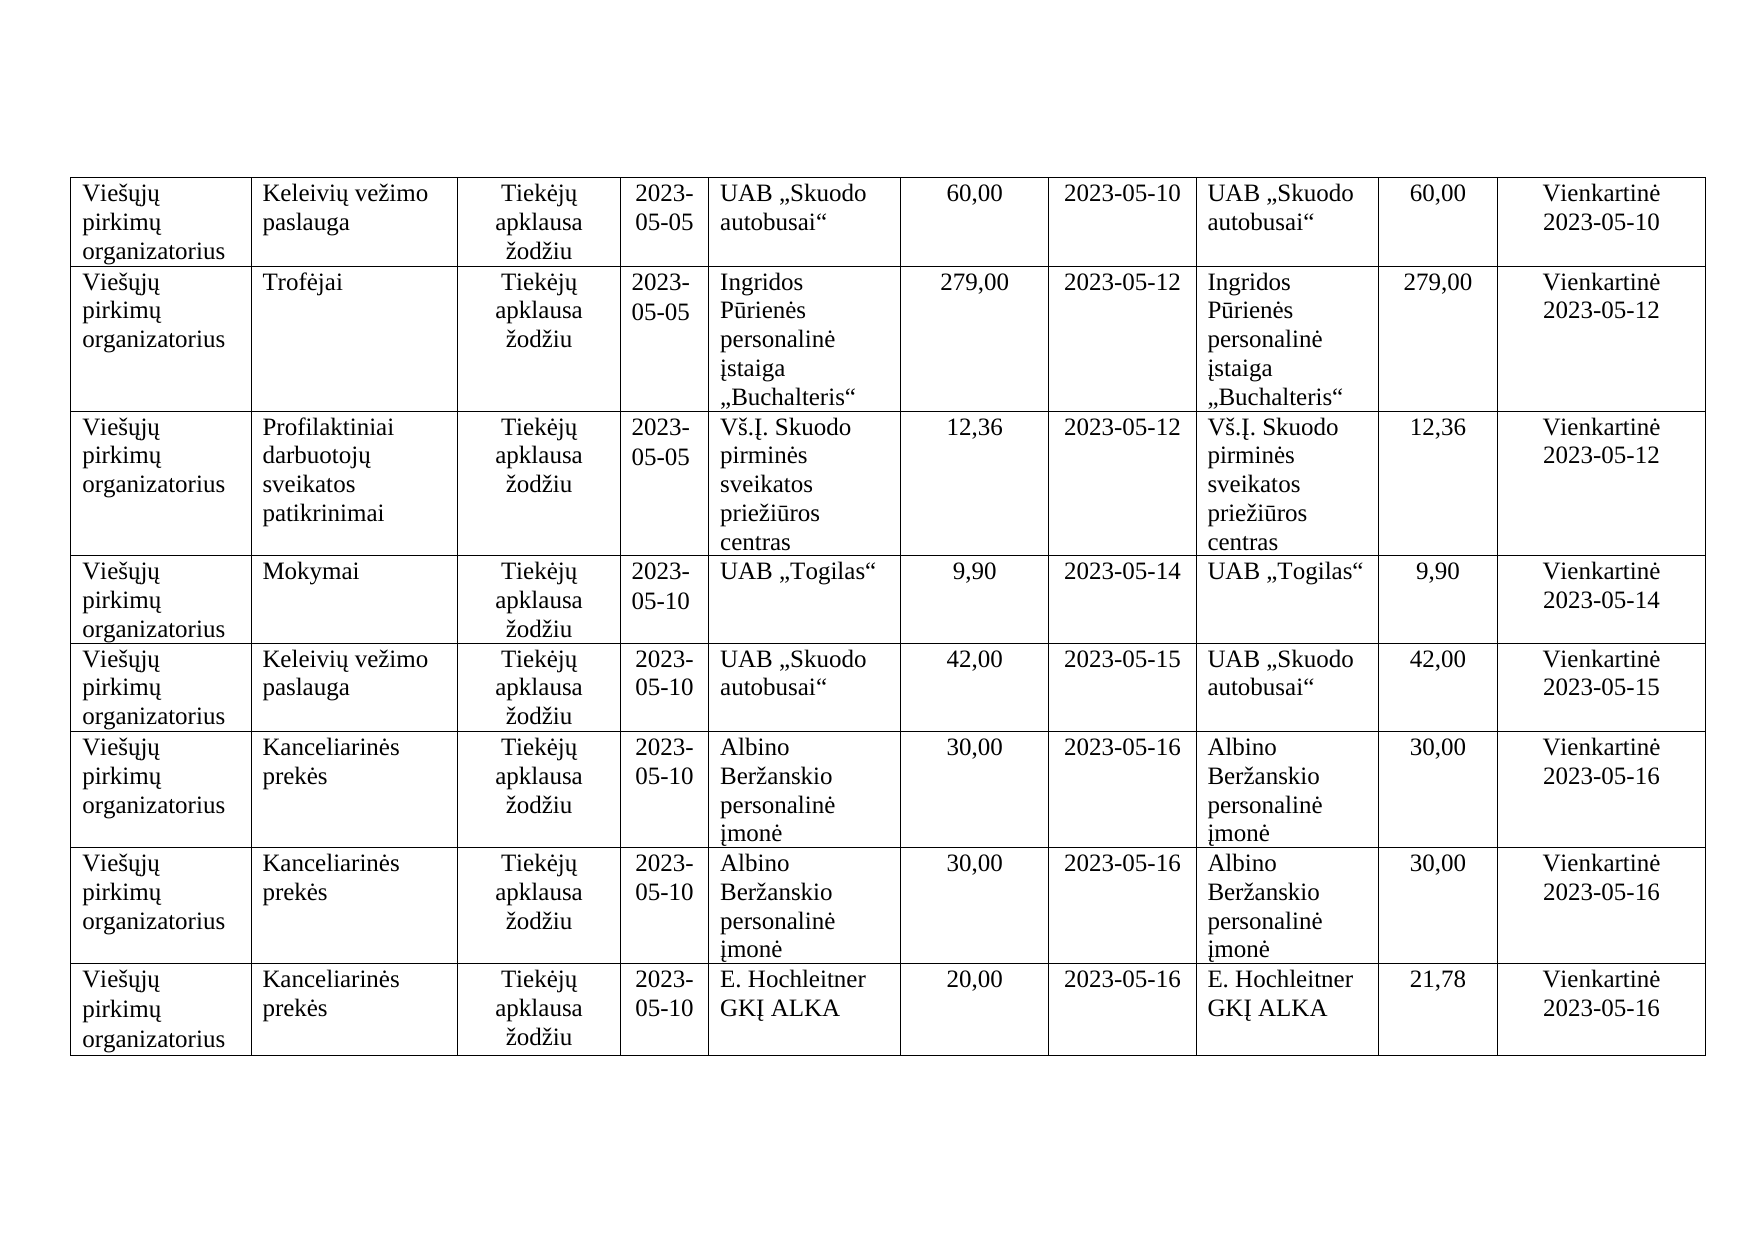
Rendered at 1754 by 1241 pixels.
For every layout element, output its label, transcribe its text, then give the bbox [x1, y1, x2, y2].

table_cell Albino Beržanskio personalinė įmonė [1197, 732, 1378, 847]
table_header Viešųjų pirkimų organizatorius [71, 178, 251, 266]
table_cell 2023-05-15 [1049, 644, 1196, 731]
table_cell Tiekėjų apklausa žodžiu [458, 556, 620, 643]
table_header 2023-05-10 [1049, 178, 1196, 266]
table_cell Tiekėjų apklausa žodžiu [458, 732, 620, 847]
table_cell Vš.Į. Skuodo pirminės sveikatos priežiūros centras [1197, 412, 1378, 555]
table_cell UAB „Skuodo autobusai“ [1197, 644, 1378, 731]
table_cell 30,00 [901, 732, 1048, 847]
table_cell Albino Beržanskio personalinė įmonė [1197, 848, 1378, 963]
table_cell Viešųjų pirkimų organizatorius [71, 964, 251, 1054]
table_cell 9,90 [1379, 556, 1497, 643]
table_cell Tiekėjų apklausa žodžiu [458, 267, 620, 411]
table_cell 2023-05-05 [621, 412, 708, 555]
table_cell Vienkartinė 2023-05-12 [1498, 412, 1705, 555]
table_cell UAB „Skuodo autobusai“ [709, 644, 900, 731]
table_cell Tiekėjų apklausa žodžiu [458, 412, 620, 555]
table_cell Albino Beržanskio personalinė įmonė [709, 848, 900, 963]
table_cell 30,00 [1379, 732, 1497, 847]
table_cell Viešųjų pirkimų organizatorius [71, 732, 251, 847]
table_cell Viešųjų pirkimų organizatorius [71, 556, 251, 643]
table_cell Vienkartinė 2023-05-14 [1498, 556, 1705, 643]
table_cell Ingridos Pūrienės personalinė įstaiga „Buchalteris“ [709, 267, 900, 411]
table_cell Kanceliarinės prekės [252, 964, 457, 1054]
table_cell 279,00 [901, 267, 1048, 411]
table_cell 2023-05-14 [1049, 556, 1196, 643]
table_cell UAB „Togilas“ [709, 556, 900, 643]
table_cell 20,00 [901, 964, 1048, 1054]
table_cell E. Hochleitner GKĮ ALKA [709, 964, 900, 1054]
table_cell 2023-05-10 [621, 964, 708, 1054]
table_cell 30,00 [901, 848, 1048, 963]
table_cell 2023-05-16 [1049, 848, 1196, 963]
table_cell E. Hochleitner GKĮ ALKA [1197, 964, 1378, 1054]
table_cell 2023-05-12 [1049, 267, 1196, 411]
table_cell 12,36 [901, 412, 1048, 555]
table_cell 21,78 [1379, 964, 1497, 1054]
table_cell Vienkartinė 2023-05-12 [1498, 267, 1705, 411]
table_cell 2023-05-16 [1049, 732, 1196, 847]
table_cell Kanceliarinės prekės [252, 732, 457, 847]
table_header 60,00 [1379, 178, 1497, 266]
table_cell Vienkartinė 2023-05-15 [1498, 644, 1705, 731]
table_cell 42,00 [901, 644, 1048, 731]
table_cell Tiekėjų apklausa žodžiu [458, 964, 620, 1054]
table_cell Trofėjai [252, 267, 457, 411]
table_cell 12,36 [1379, 412, 1497, 555]
table_cell Tiekėjų apklausa žodžiu [458, 848, 620, 963]
table_cell Profilaktiniai darbuotojų sveikatos patikrinimai [252, 412, 457, 555]
table_cell 42,00 [1379, 644, 1497, 731]
table_cell Viešųjų pirkimų organizatorius [71, 848, 251, 963]
table_cell 2023-05-10 [621, 556, 708, 643]
table_cell 2023-05-05 [621, 267, 708, 411]
table_header UAB „Skuodo autobusai“ [1197, 178, 1378, 266]
table_cell Vienkartinė 2023-05-16 [1498, 732, 1705, 847]
table_header Vienkartinė 2023-05-10 [1498, 178, 1705, 266]
table_header 2023-05-05 [621, 178, 708, 266]
table_cell 2023-05-10 [621, 732, 708, 847]
table_cell 2023-05-10 [621, 644, 708, 731]
table_header Tiekėjų apklausa žodžiu [458, 178, 620, 266]
table_cell 2023-05-10 [621, 848, 708, 963]
table_cell Vienkartinė 2023-05-16 [1498, 848, 1705, 963]
table_cell 279,00 [1379, 267, 1497, 411]
table_cell Mokymai [252, 556, 457, 643]
table_cell 30,00 [1379, 848, 1497, 963]
table_header UAB „Skuodo autobusai“ [709, 178, 900, 266]
table_header 60,00 [901, 178, 1048, 266]
table_cell Ingridos Pūrienės personalinė įstaiga „Buchalteris“ [1197, 267, 1378, 411]
table_cell Viešųjų pirkimų organizatorius [71, 644, 251, 731]
table_header Keleivių vežimo paslauga [252, 178, 457, 266]
table_cell 2023-05-12 [1049, 412, 1196, 555]
table_cell Keleivių vežimo paslauga [252, 644, 457, 731]
table_cell Vienkartinė 2023-05-16 [1498, 964, 1705, 1054]
table_cell Vš.Į. Skuodo pirminės sveikatos priežiūros centras [709, 412, 900, 555]
table_cell Tiekėjų apklausa žodžiu [458, 644, 620, 731]
table_cell 2023-05-16 [1049, 964, 1196, 1054]
table_cell Kanceliarinės prekės [252, 848, 457, 963]
table_cell Viešųjų pirkimų organizatorius [71, 267, 251, 411]
table_cell 9,90 [901, 556, 1048, 643]
table_cell UAB „Togilas“ [1197, 556, 1378, 643]
table_cell Albino Beržanskio personalinė įmonė [709, 732, 900, 847]
table_cell Viešųjų pirkimų organizatorius [71, 412, 251, 555]
